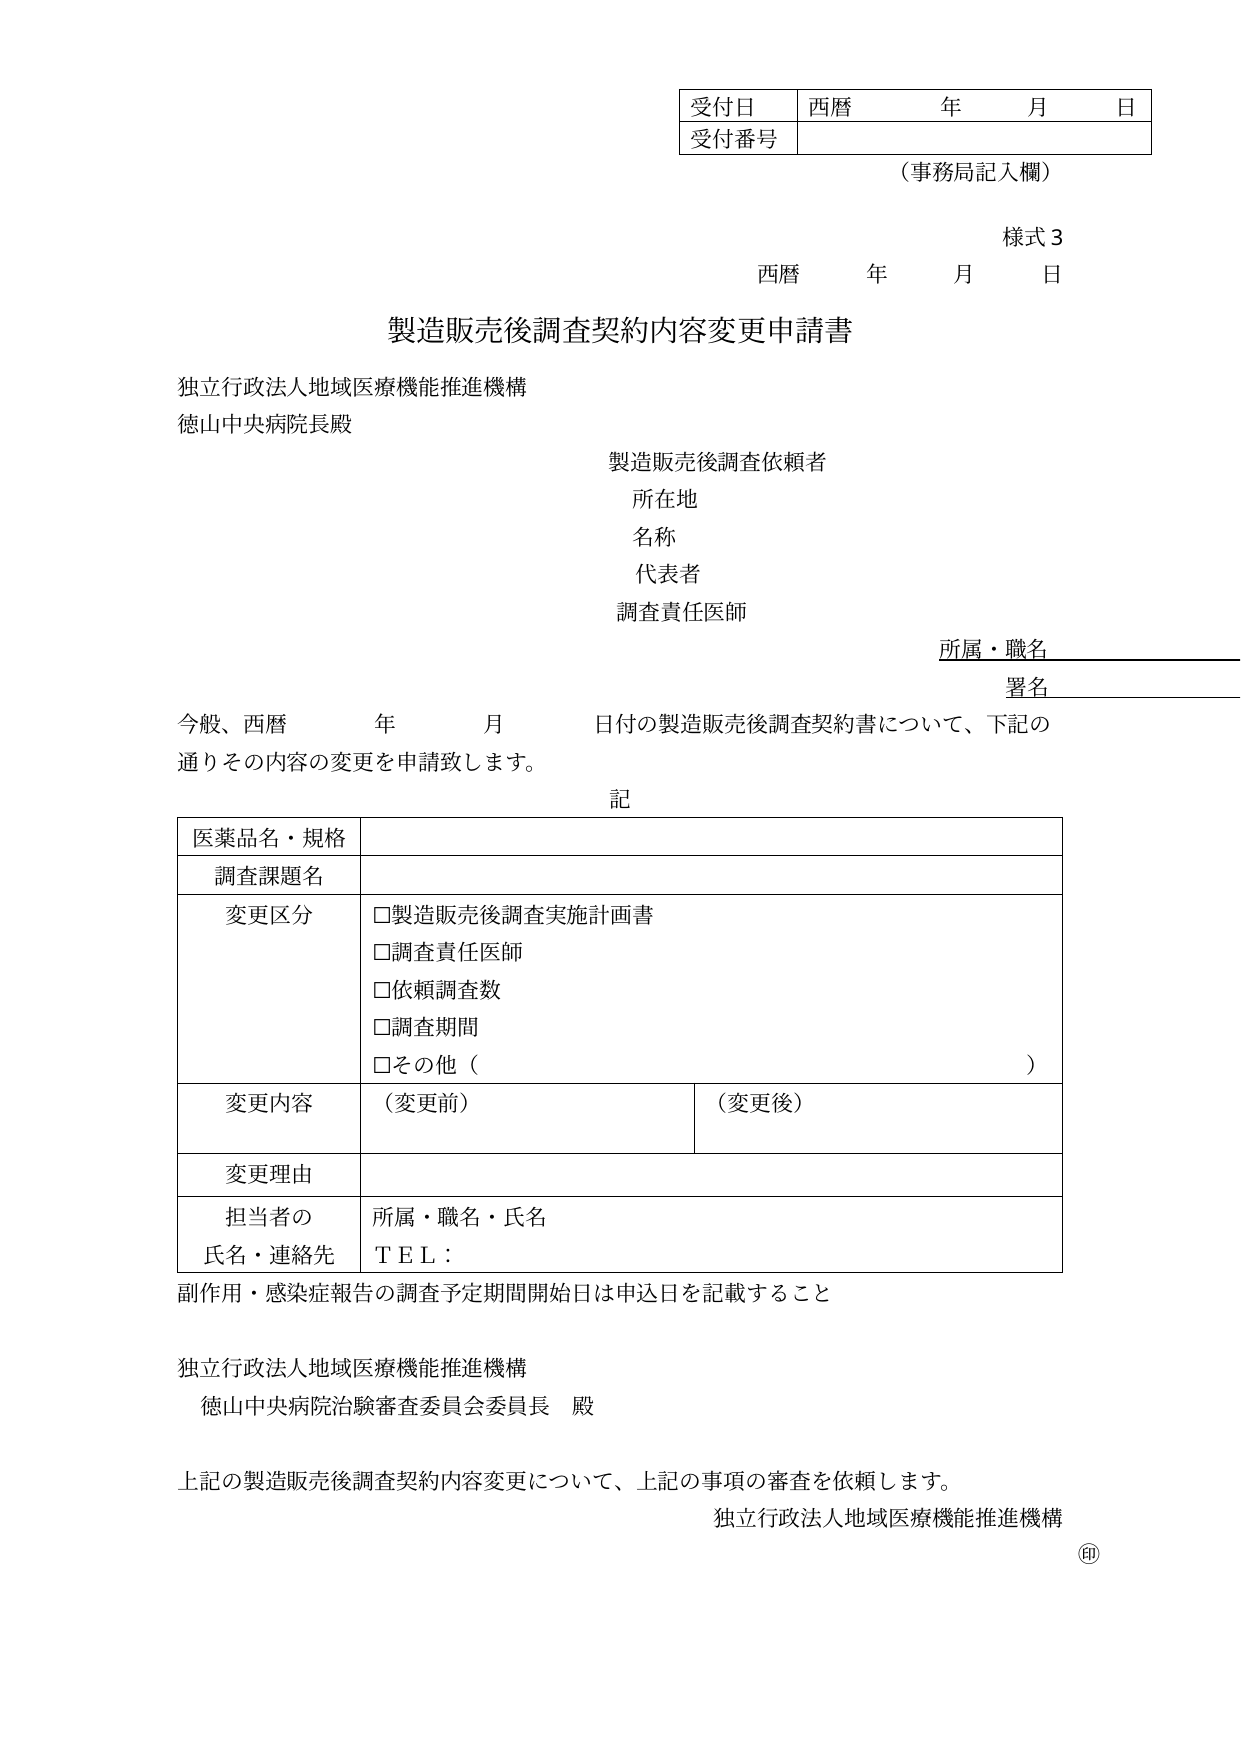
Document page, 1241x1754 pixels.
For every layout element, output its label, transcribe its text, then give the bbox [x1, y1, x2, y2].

table_cell （変更後） [695, 1084, 1062, 1153]
table_cell [361, 856, 1062, 894]
text 代表者 [177, 554, 701, 592]
text 製造販売後調査契約内容変更申請書 [177, 292, 1063, 367]
text 独立行政法人地域医療機能推進機構 [177, 367, 1063, 404]
text 今般、西暦 年 月 日付の製造販売後調査契約書について、下記の通りその内容の変更を申請致します。 [177, 704, 1063, 779]
table_cell 変更内容 [178, 1084, 360, 1153]
text 独立行政法人地域医療機能推進機構 [177, 1498, 1063, 1536]
table_cell 変更区分 [178, 895, 360, 1082]
text 製造販売後調査依頼者 [177, 442, 827, 479]
text 名称 [177, 517, 676, 554]
table_cell 担当者の 氏名・連絡先 [178, 1197, 360, 1272]
text 調査責任医師 [177, 592, 747, 629]
table_header 医薬品名・規格 [178, 818, 360, 855]
text 上記の製造販売後調査契約内容変更について、上記の事項の審査を依頼します。 [177, 1461, 1063, 1498]
text 徳山中央病院長殿 [177, 404, 1063, 442]
table_cell 変更理由 [178, 1154, 360, 1196]
table_cell 製造販売後調査実施計画書 調査責任医師 依頼調査数 調査期間 その他（ ） [361, 895, 1062, 1082]
table_cell [361, 1154, 1062, 1196]
text 様式3 [177, 217, 1063, 254]
table_header [361, 818, 1062, 855]
text 署名 [177, 667, 1049, 704]
text 所在地 [177, 479, 698, 517]
text 副作用・感染症報告の調査予定期間開始日は申込日を記載すること [177, 1273, 1063, 1311]
table_cell 所属・職名・氏名 ＴＥＬ： [361, 1197, 1062, 1272]
table_cell 調査課題名 [178, 856, 360, 894]
text 所属・職名 [177, 629, 1048, 667]
text 西暦 年 月 日 [177, 254, 1063, 292]
subtitle 記 [177, 779, 1063, 817]
text 独立行政法人地域医療機能推進機構 [177, 1348, 975, 1386]
table_cell （変更前） [361, 1084, 694, 1153]
text 徳山中央病院治験審査委員会委員長 殿 [200, 1386, 912, 1423]
